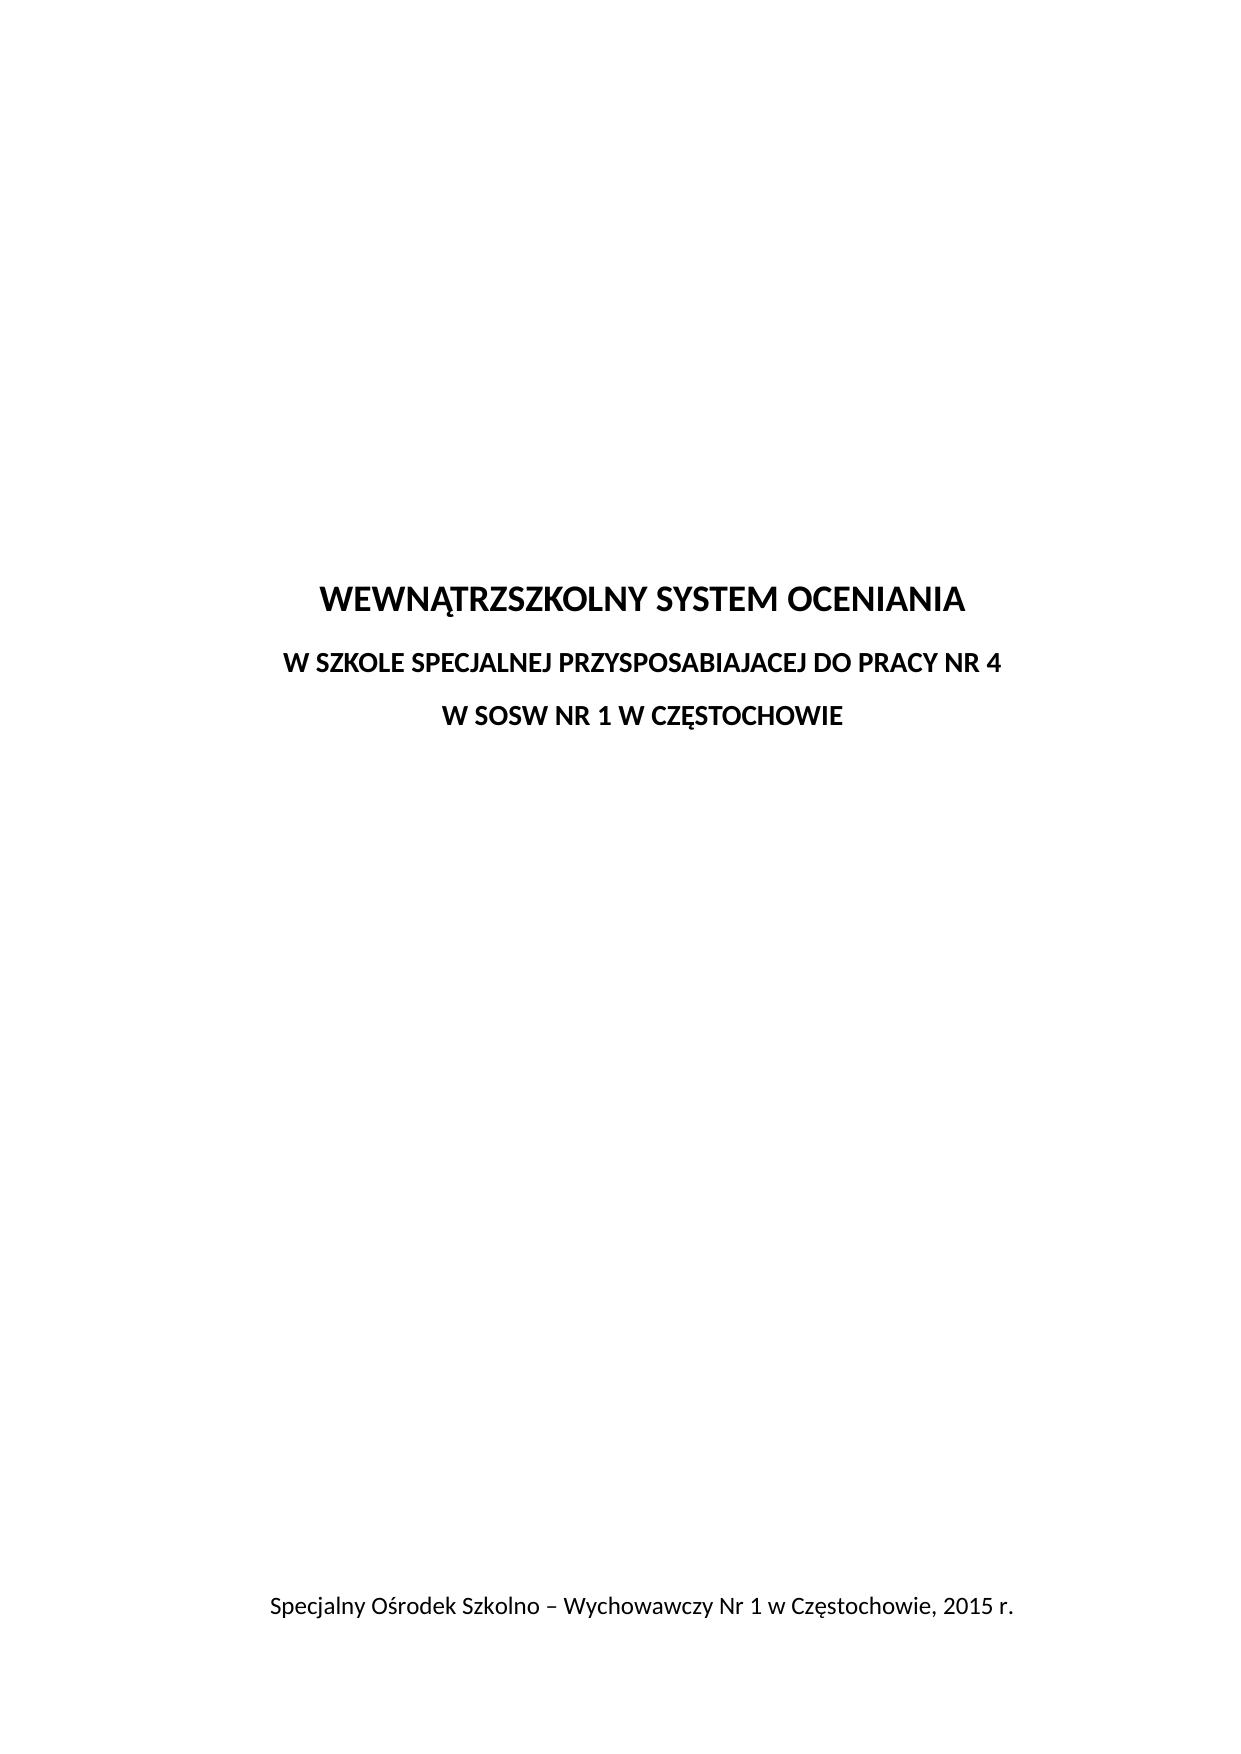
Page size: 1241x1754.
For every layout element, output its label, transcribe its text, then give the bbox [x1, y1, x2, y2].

text W SZKOLE SPECJALNEJ PRZYSPOSABIAJACEJ DO PRACY NR 4 [162, 644, 1122, 679]
text Specjalny Ośrodek Szkolno – Wychowawczy Nr 1 w Częstochowie, 2015 r. [162, 1590, 1122, 1621]
text WEWNĄTRZSZKOLNY SYSTEM OCENIANIA [162, 575, 1122, 621]
text W SOSW NR 1 W CZĘSTOCHOWIE [162, 697, 1122, 733]
